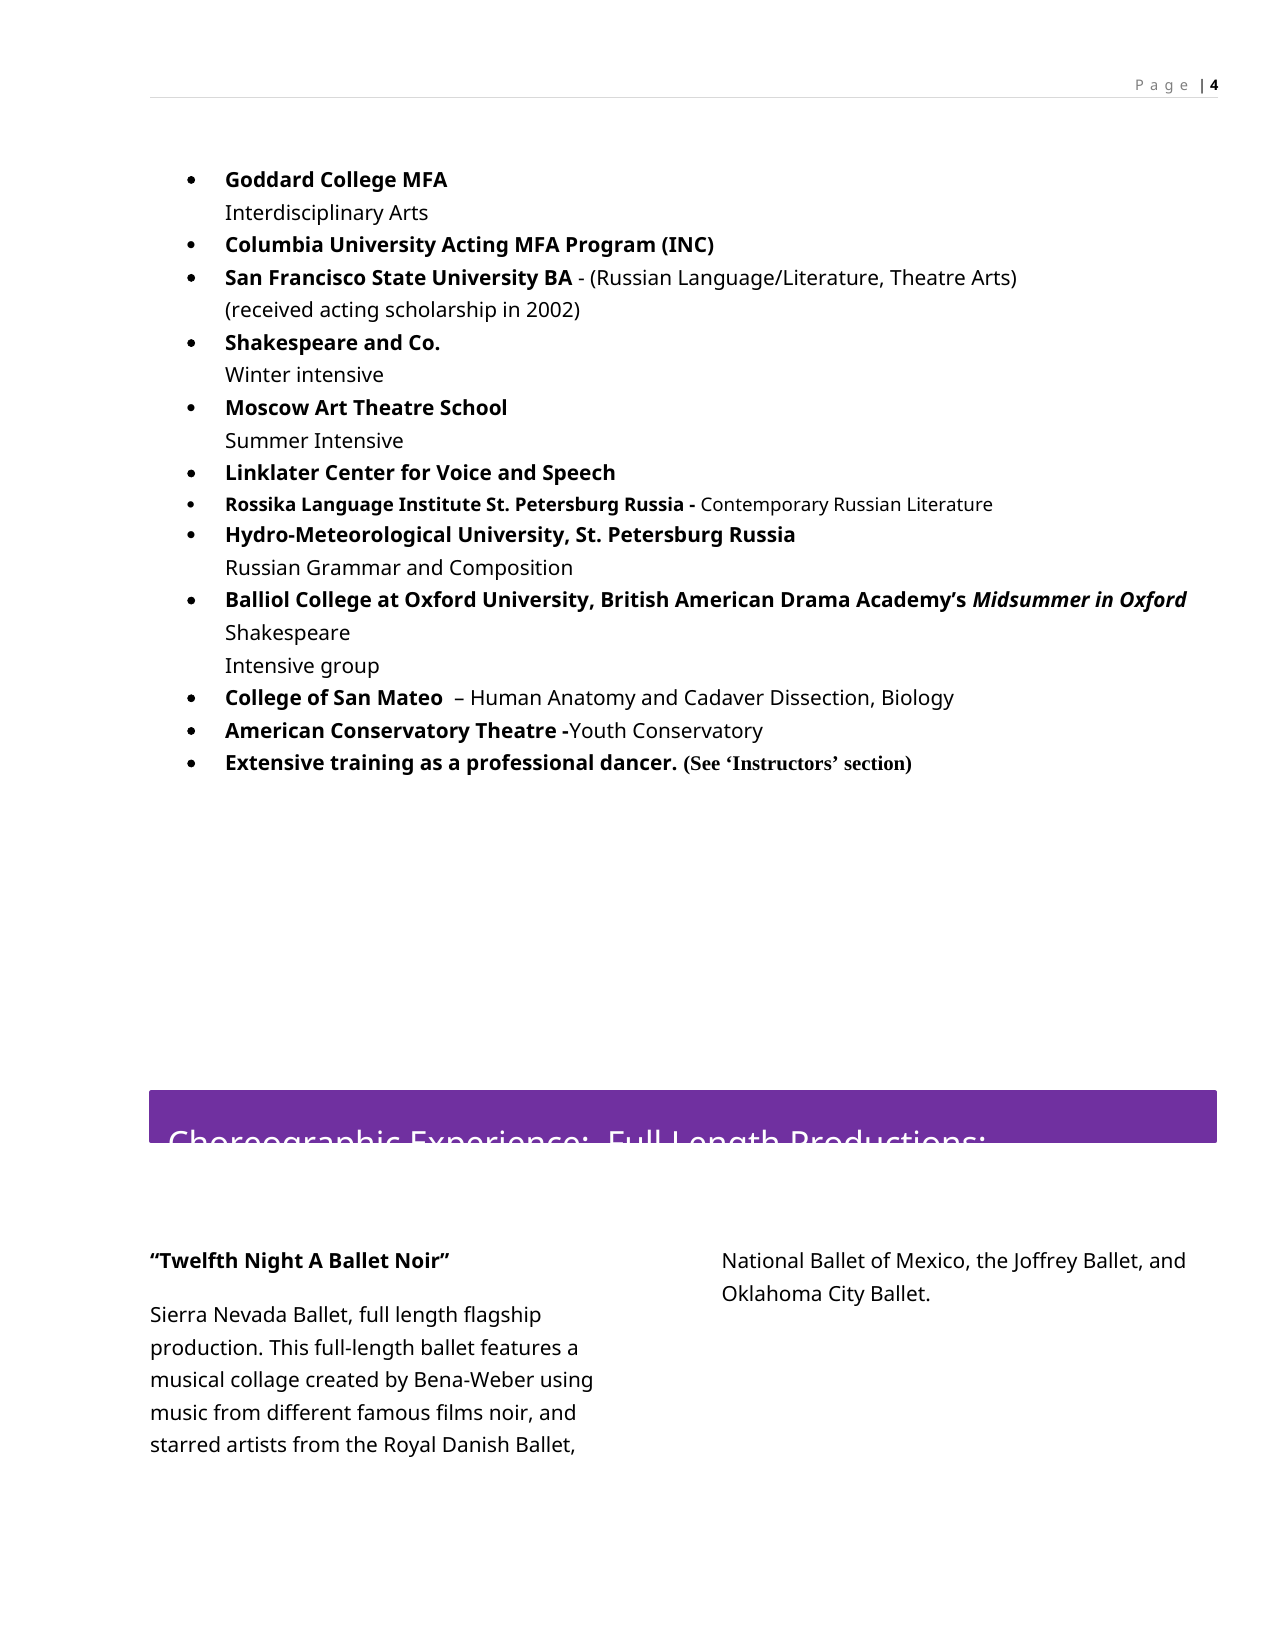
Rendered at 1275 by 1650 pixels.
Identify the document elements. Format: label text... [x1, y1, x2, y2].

list Winter intensive [225, 361, 1218, 389]
list Shakespeare [225, 618, 1218, 647]
text Sierra Nevada Ballet, full length flagship production. This full-length ballet features a musical collage created by Bena-Weber using music from different famous films noir, and starred artists from the Royal Danish Ballet, National Ballet of Mexico, the Joffrey Ballet, and Oklahoma City Ballet. [721, 1247, 1218, 1308]
list Summer Intensive [225, 426, 1218, 454]
list Shakespeare and Co. [187, 328, 1218, 356]
list Interdisciplinary Arts [225, 198, 1218, 226]
list Extensive training as a professional dancer. (See ‘Instructors’ section) [187, 748, 1218, 777]
list San Francisco State University BA - (Russian Language/Literature, Theatre Arts) [187, 263, 1218, 291]
list Moscow Art Theatre School [187, 393, 1218, 422]
list Linklater Center for Voice and Speech [187, 458, 1218, 487]
list American Conservatory Theatre -Youth Conservatory [187, 716, 1218, 744]
text Sierra Nevada Ballet, full length flagship production. This full-length ballet features a musical collage created by Bena-Weber using music from different famous films noir, and starred artists from the Royal Danish Ballet, National Ballet of Mexico, the Joffrey Ballet, and Oklahoma City Ballet. [150, 1300, 646, 1459]
list Balliol College at Oxford University, British American Drama Academy’s Midsummer in Oxford [187, 586, 1218, 614]
list Hydro-Meteorological University, St. Petersburg Russia [187, 520, 1218, 549]
list Intensive group [225, 651, 1218, 679]
list Russian Grammar and Composition [225, 553, 1218, 581]
list Goddard College MFA [187, 165, 1218, 193]
text “Twelfth Night A Ballet Noir” [150, 1247, 646, 1275]
list (received acting scholarship in 2002) [225, 295, 1218, 324]
list Columbia University Acting MFA Program (INC) [187, 230, 1218, 259]
list College of San Mateo – Human Anatomy and Cadaver Dissection, Biology [187, 683, 1218, 712]
list Rossika Language Institute St. Petersburg Russia - Contemporary Russian Literature [187, 491, 1218, 517]
subtitle Choreographic Experience: Full Length Productions: [150, 1120, 1218, 1166]
